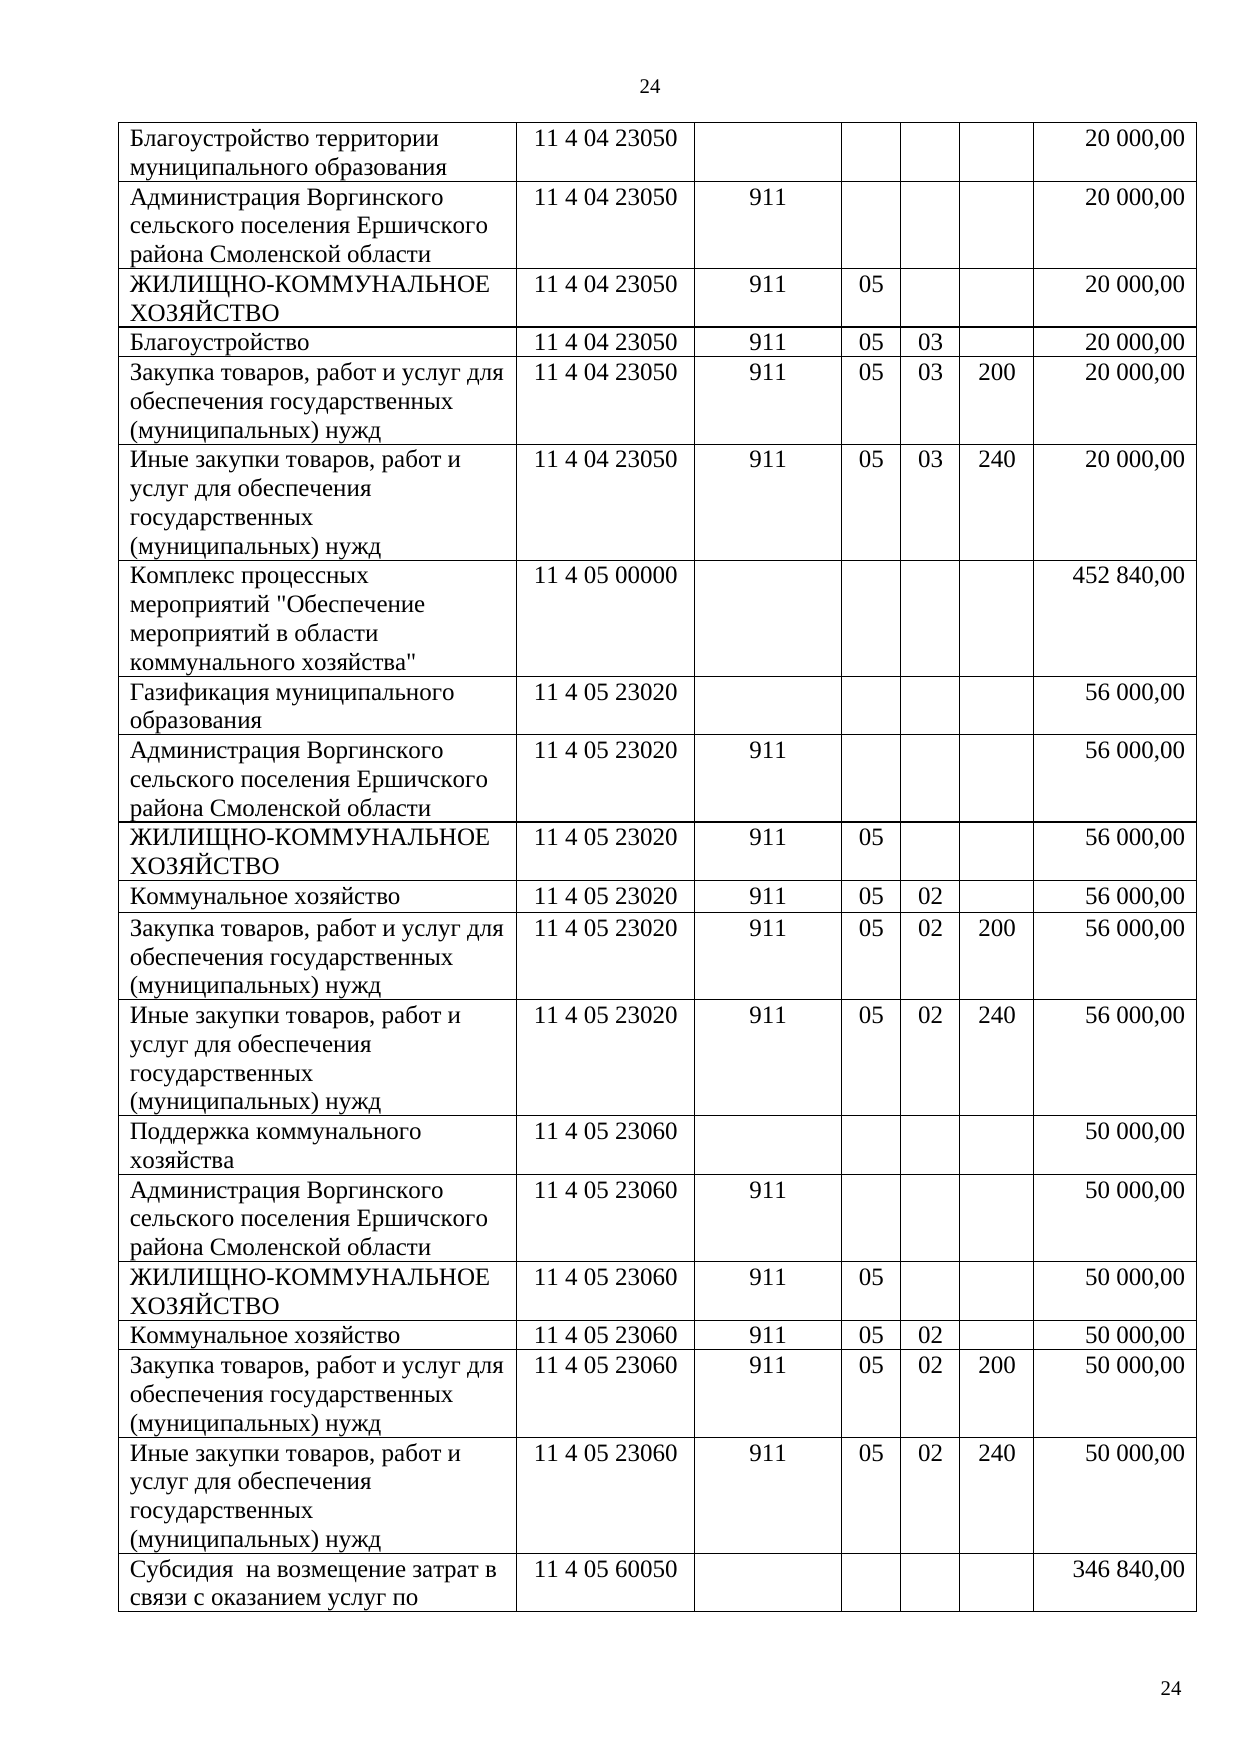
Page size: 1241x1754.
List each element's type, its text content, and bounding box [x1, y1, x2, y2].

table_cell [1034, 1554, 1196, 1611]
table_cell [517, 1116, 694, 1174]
table_cell 20 000,00 [1034, 328, 1196, 356]
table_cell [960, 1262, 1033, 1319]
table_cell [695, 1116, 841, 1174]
table_cell 20 000,00 [1034, 445, 1196, 559]
table_cell [901, 182, 959, 268]
table_cell 911 [695, 357, 841, 443]
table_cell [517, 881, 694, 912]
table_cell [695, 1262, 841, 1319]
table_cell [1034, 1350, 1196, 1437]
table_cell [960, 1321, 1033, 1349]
table_cell 911 [695, 823, 841, 880]
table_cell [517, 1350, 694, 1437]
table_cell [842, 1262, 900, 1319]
table_cell 11 4 05 23020 [517, 735, 694, 821]
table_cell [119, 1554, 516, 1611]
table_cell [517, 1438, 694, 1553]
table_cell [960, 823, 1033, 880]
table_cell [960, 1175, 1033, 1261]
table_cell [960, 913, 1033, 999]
table_cell 03 [901, 328, 959, 356]
table_cell [960, 677, 1033, 734]
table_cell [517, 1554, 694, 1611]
table_cell 05 [842, 445, 900, 559]
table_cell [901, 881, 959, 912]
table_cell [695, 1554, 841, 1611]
table_cell 03 [901, 357, 959, 443]
table_cell 05 [842, 823, 900, 880]
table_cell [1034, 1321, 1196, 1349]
table_cell [960, 123, 1033, 181]
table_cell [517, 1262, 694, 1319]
table_cell 911 [695, 328, 841, 356]
table_cell 11 4 04 23050 [517, 269, 694, 326]
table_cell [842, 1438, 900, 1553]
table_cell [960, 328, 1033, 356]
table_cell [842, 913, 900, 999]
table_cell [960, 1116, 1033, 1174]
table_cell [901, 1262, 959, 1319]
table_cell Благоустройство [119, 328, 516, 356]
table_cell [695, 677, 841, 734]
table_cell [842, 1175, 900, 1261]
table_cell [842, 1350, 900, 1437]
table_cell 11 4 05 23020 [517, 677, 694, 734]
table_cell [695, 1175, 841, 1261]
table_cell [842, 561, 900, 676]
table_cell Иные закупки товаров, работ и услуг для обеспечения государственных (муниципальных) нужд [119, 445, 516, 559]
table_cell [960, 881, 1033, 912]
table_cell [901, 561, 959, 676]
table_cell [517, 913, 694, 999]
table_cell 11 4 04 23050 [517, 123, 694, 181]
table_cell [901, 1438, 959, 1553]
table_cell 11 4 04 23050 [517, 357, 694, 443]
table_cell [842, 182, 900, 268]
table_cell 20 000,00 [1034, 269, 1196, 326]
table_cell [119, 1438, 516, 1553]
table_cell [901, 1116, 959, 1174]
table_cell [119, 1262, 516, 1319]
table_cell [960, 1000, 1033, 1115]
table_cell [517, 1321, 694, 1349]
table_cell [960, 735, 1033, 821]
table_cell 05 [842, 269, 900, 326]
table_cell 11 4 05 23020 [517, 823, 694, 880]
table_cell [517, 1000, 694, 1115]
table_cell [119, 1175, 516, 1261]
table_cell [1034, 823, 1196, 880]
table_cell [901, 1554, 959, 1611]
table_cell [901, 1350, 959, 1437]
table_cell [842, 735, 900, 821]
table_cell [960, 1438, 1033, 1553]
table_cell 240 [960, 445, 1033, 559]
table_cell 05 [842, 357, 900, 443]
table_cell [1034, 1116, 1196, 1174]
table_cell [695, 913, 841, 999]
table_cell Благоустройство территории муниципального образования [119, 123, 516, 181]
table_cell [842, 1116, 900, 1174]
table_cell 20 000,00 [1034, 182, 1196, 268]
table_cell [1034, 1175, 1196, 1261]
table_cell [695, 123, 841, 181]
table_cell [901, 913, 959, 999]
table_cell [901, 823, 959, 880]
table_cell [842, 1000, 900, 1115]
table_cell 03 [901, 445, 959, 559]
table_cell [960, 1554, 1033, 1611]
table_cell ЖИЛИЩНО-КОММУНАЛЬНОЕ ХОЗЯЙСТВО [119, 269, 516, 326]
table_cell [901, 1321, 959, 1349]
table_cell 56 000,00 [1034, 735, 1196, 821]
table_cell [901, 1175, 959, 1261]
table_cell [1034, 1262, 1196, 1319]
table_cell Администрация Воргинского сельского поселения Ершичского района Смоленской области [119, 735, 516, 821]
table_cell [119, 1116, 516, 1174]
table_cell [695, 561, 841, 676]
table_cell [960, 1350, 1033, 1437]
table_cell 56 000,00 [1034, 677, 1196, 734]
table_cell 05 [842, 328, 900, 356]
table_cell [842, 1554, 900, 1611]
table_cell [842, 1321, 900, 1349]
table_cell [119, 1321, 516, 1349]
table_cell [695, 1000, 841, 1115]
table_cell [901, 269, 959, 326]
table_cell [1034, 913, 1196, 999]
table_cell 911 [695, 182, 841, 268]
table_cell [901, 123, 959, 181]
table_cell 911 [695, 269, 841, 326]
table_cell 200 [960, 357, 1033, 443]
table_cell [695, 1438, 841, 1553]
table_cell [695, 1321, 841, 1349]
table_cell Комплекс процессных мероприятий "Обеспечение мероприятий в области коммунального хозяйства" [119, 561, 516, 676]
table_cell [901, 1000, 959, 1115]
table_cell [901, 735, 959, 821]
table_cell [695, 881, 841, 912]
table_cell 11 4 04 23050 [517, 182, 694, 268]
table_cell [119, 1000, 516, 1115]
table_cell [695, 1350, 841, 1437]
table_cell [901, 677, 959, 734]
table_cell 11 4 04 23050 [517, 445, 694, 559]
table_cell [842, 677, 900, 734]
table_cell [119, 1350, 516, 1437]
table_cell 11 4 04 23050 [517, 328, 694, 356]
table_cell 911 [695, 445, 841, 559]
table_cell Газификация муниципального образования [119, 677, 516, 734]
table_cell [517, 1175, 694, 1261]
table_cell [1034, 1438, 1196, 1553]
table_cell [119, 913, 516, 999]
table_cell [960, 561, 1033, 676]
table_cell 20 000,00 [1034, 357, 1196, 443]
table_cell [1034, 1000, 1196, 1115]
table_cell Администрация Воргинского сельского поселения Ершичского района Смоленской области [119, 182, 516, 268]
table_cell Закупка товаров, работ и услуг для обеспечения государственных (муниципальных) нужд [119, 357, 516, 443]
table_cell [842, 123, 900, 181]
table_cell [960, 182, 1033, 268]
table_cell ЖИЛИЩНО-КОММУНАЛЬНОЕ ХОЗЯЙСТВО [119, 823, 516, 880]
table_cell 911 [695, 735, 841, 821]
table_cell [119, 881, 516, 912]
table_cell 11 4 05 00000 [517, 561, 694, 676]
table_cell 452 840,00 [1034, 561, 1196, 676]
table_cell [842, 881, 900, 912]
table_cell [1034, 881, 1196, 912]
table_cell 20 000,00 [1034, 123, 1196, 181]
table_cell [960, 269, 1033, 326]
